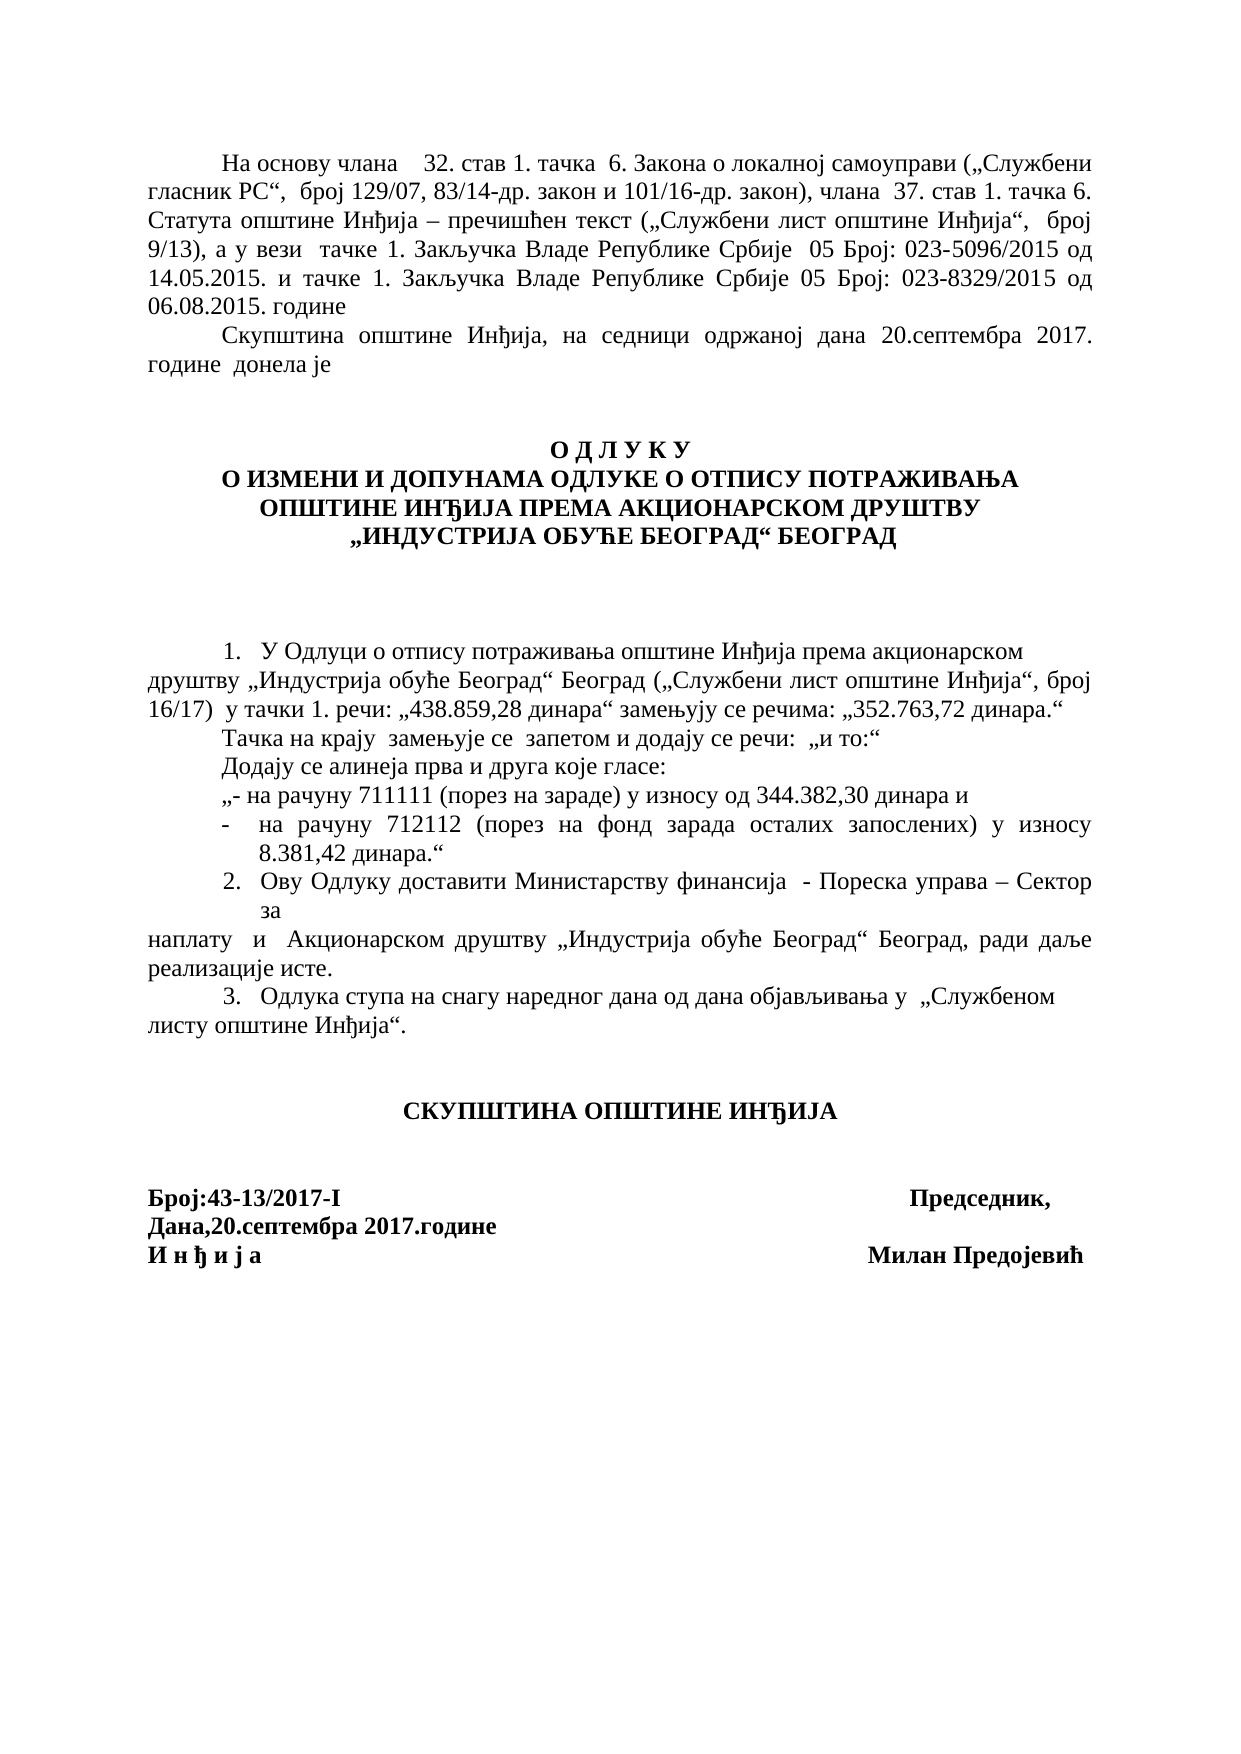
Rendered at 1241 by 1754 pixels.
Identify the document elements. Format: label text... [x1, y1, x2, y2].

text Број:43-13/2017-I Председник, [148, 1183, 1093, 1211]
list Ову Одлуку доставити Министарству финансија - Пореска управа – Сектор за [223, 866, 1093, 924]
text ОПШТИНЕ ИНЂИЈА ПРЕМА АКЦИОНАРСКОМ ДРУШТВУ [148, 493, 1093, 521]
text „ИНДУСТРИЈА ОБУЋЕ БЕОГРАД“ БЕОГРАД [148, 521, 1093, 550]
list Одлука ступа на снагу наредног дана од дана објављивања у „Службеном [223, 981, 1093, 1010]
text О Д Л У К У [148, 435, 1093, 464]
text „- на рачуну 711111 (порез на зараде) у износу од 344.382,30 динара и [148, 780, 1093, 809]
text Додају се алинеја прва и друга које гласе: [148, 751, 1093, 780]
text О ИЗМЕНИ И ДОПУНАМА ОДЛУКЕ О ОТПИСУ ПОТРАЖИВАЊА [148, 464, 1093, 493]
text друштву „Индустрија обуће Београд“ Београд („Службени лист општине Инђија“, број 16/17) у тачки 1. речи: „438.859,28 динара“ замењују се речима: „352.763,72 динара.“ [148, 665, 1093, 723]
text Тачка на крају замењује се запетом и додају се речи: „и то:“ [148, 723, 1093, 751]
list У Одлуци о отпису потраживања општине Инђија према акционарском [223, 636, 1093, 665]
text Дана,20.септембра 2017.године [148, 1211, 1093, 1240]
text наплату и Акционарском друштву „Индустрија обуће Београд“ Београд, ради даље реализације исте. [148, 924, 1093, 981]
text СКУПШТИНА ОПШТИНЕ ИНЂИЈА [148, 1096, 1093, 1125]
text И н ђ и ј а Милан Предојевић [148, 1240, 1093, 1269]
list на рачуну 712112 (порез на фонд зарада осталих запослених) у износу 8.381,42 динара.“ [221, 809, 1093, 866]
text На основу члана 32. став 1. тачка 6. Закона о локалној самоуправи („Службени гласник РС“, број 129/07, 83/14-др. закон и 101/16-др. закон), члана 37. став 1. тачка 6. Статута општине Инђија – пречишћен текст („Службени лист општине Инђија“, број 9/13), а у вези тачке 1. Закључка Владе Републике Србије 05 Број: 023-5096/2015 од 14.05.2015. и тачке 1. Закључка Владе Републике Србије 05 Број: 023-8329/2015 од 06.08.2015. године [148, 148, 1093, 320]
text Скупштина општине Инђија, на седници одржаној дана 20.септембра 2017. године донела је [148, 320, 1093, 378]
text листу општине Инђија“. [148, 1010, 1093, 1039]
